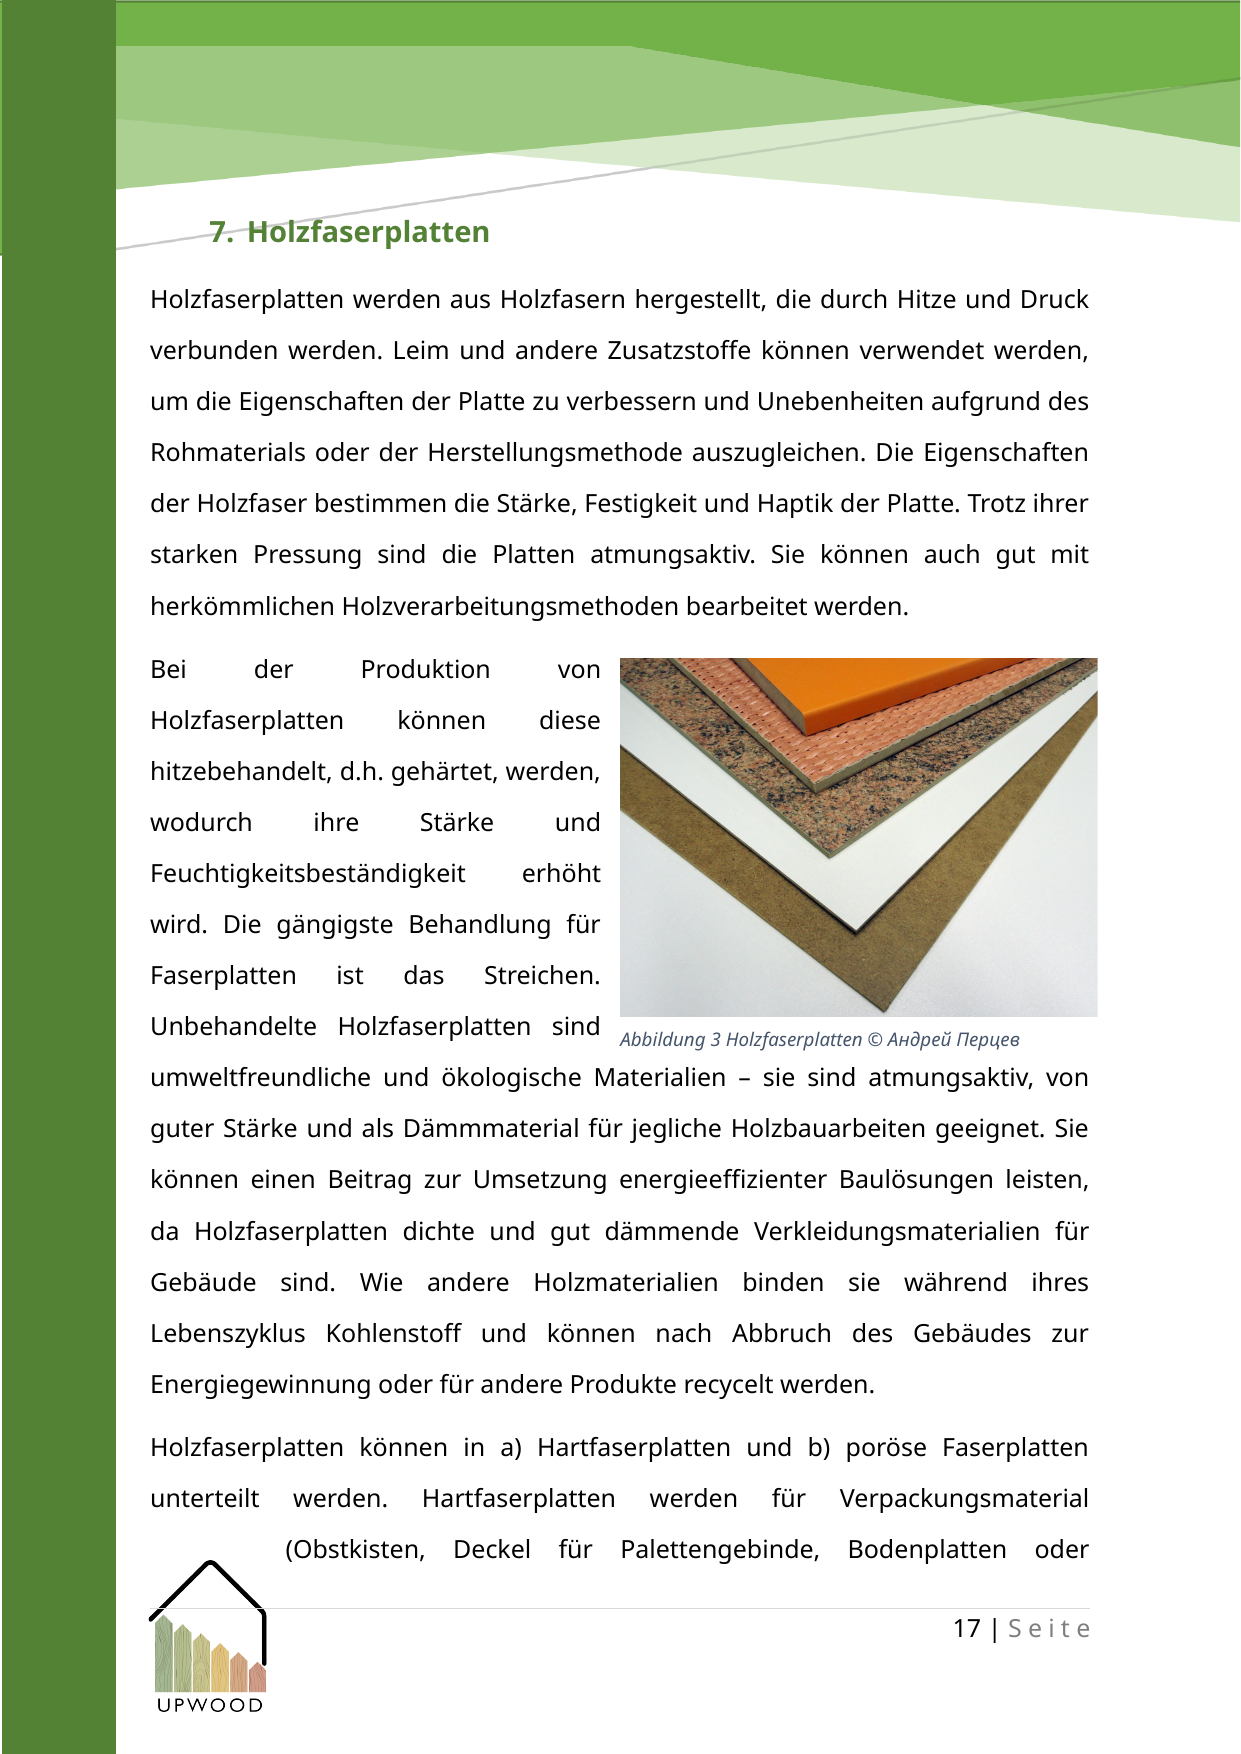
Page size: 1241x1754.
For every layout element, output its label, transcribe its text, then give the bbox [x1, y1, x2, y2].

picture [116, 46, 1241, 283]
picture [620, 658, 1098, 1017]
text Holzfaserplatten werden aus Holzfasern hergestellt, die durch Hitze und Druck verbunden werden. Leim und andere Zusatzstoffe können verwendet werden, um die Eigenschaften der Platte zu verbessern und Unebenheiten aufgrund des Rohmaterials oder der Herstellungsmethode auszugleichen. Die Eigenschaften der Holzfaser bestimmen die Stärke, Festigkeit und Haptik der Platte. Trotz ihrer starken Pressung sind die Platten atmungsaktiv. Sie können auch gut mit herkömmlichen Holzverarbeitungsmethoden bearbeitet werden. [150, 282, 1090, 622]
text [150, 1430, 1090, 1566]
picture [148, 1560, 267, 1712]
text Bei der Produktion von Holzfaserplatten können diese hitzebehandelt, d.h. gehärtet, werden, wodurch ihre Stärke und Feuchtigkeitsbeständigkeit erhöht wird. Die gängigste Behandlung für Faserplatten ist das Streichen. Unbehandelte Holzfaserplatten sind umweltfreundliche und ökologische Materialien – sie sind atmungsaktiv, von guter Stärke und als Dämmmaterial für jegliche Holzbauarbeiten geeignet. Sie können einen Beitrag zur Umsetzung energieeffizienter Baulösungen leisten, da Holzfaserplatten dichte und gut dämmende Verkleidungsmaterialien für Gebäude sind. Wie andere Holzmaterialien binden sie während ihres Lebenszyklus Kohlenstoff und können nach Abbruch des Gebäudes zur Energiegewinnung oder für andere Produkte recycelt werden. [150, 652, 1090, 1400]
subtitle Holzfaserplatten [209, 211, 1090, 251]
